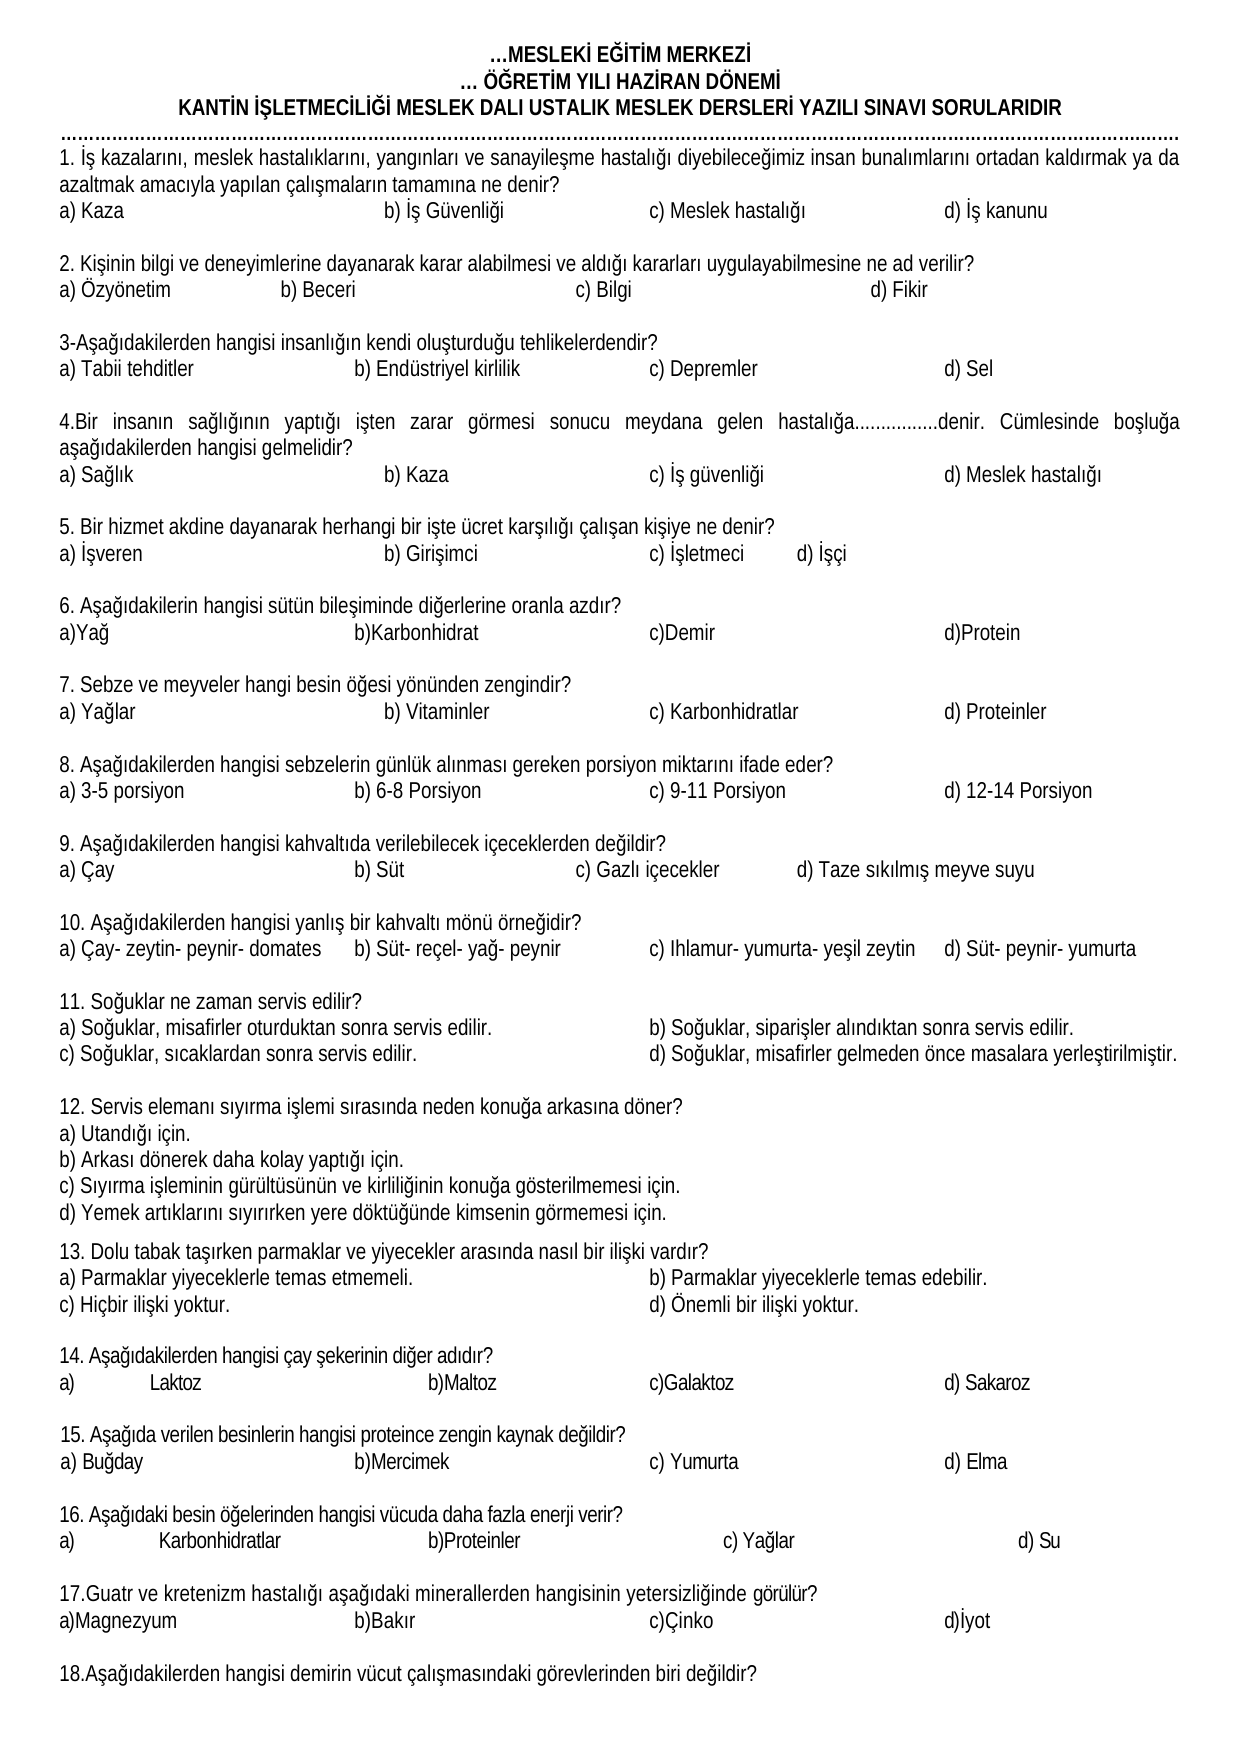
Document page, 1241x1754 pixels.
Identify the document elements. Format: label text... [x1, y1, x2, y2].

text 2. Kişinin bilgi ve deneyimlerine dayanarak karar alabilmesi ve aldığı kararları uygulayabilmesine ne ad verilir? [59, 250, 1181, 276]
text 16. Aşağıdaki besin öğelerinden hangisi vücuda daha fazla enerji verir? [59, 1501, 1181, 1527]
list Laktoz b)Maltoz c)Galaktoz d) Sakaroz [59, 1369, 1181, 1395]
text a) İşveren b) Girişimci c) İşletmeci d) İşçi [59, 540, 1181, 566]
text 14. Aşağıdakilerden hangisi çay şekerinin diğer adıdır? [59, 1343, 1181, 1369]
text 8. Aşağıdakilerden hangisi sebzelerin günlük alınması gereken porsiyon miktarını ifade eder? [59, 751, 1181, 777]
text b) Arkası dönerek daha kolay yaptığı için. [59, 1146, 1181, 1172]
text 18.Aşağıdakilerden hangisi demirin vücut çalışmasındaki görevlerinden biri değildir? [59, 1660, 1181, 1686]
text a) Çay- zeytin- peynir- domates b) Süt- reçel- yağ- peynir c) Ihlamur- yumurta- yeşil zeytin d) Süt- peynir- yumurta [59, 935, 1181, 961]
text a) Sağlık b) Kaza c) İş güvenliği d) Meslek hastalığı [59, 461, 1181, 487]
text a) Çay b) Süt c) Gazlı içecekler d) Taze sıkılmış meyve suyu [59, 856, 1181, 882]
text 15. Aşağıda verilen besinlerin hangisi proteince zengin kaynak değildir? [60, 1422, 1181, 1448]
text c) Soğuklar, sıcaklardan sonra servis edilir. d) Soğuklar, misafirler gelmeden önce masalara yerleştirilmiştir. [59, 1040, 1181, 1067]
text 11. Soğuklar ne zaman servis edilir? [59, 988, 1181, 1014]
text 12. Servis elemanı sıyırma işlemi sırasında neden konuğa arkasına döner? [59, 1093, 1181, 1119]
list 17.Guatr ve kretenizm hastalığı aşağıdaki minerallerden hangisinin yetersizliğinde görülür? [59, 1580, 1181, 1607]
text a) Özyönetim b) Beceri c) Bilgi d) Fikir [59, 276, 1181, 302]
text 4.Bir insanın sağlığının yaptığı işten zarar görmesi sonucu meydana gelen hastalığa................denir. Cümlesinde boşluğa aşağıdakilerden hangisi gelmelidir? [59, 408, 1181, 461]
text a)Yağ b)Karbonhidrat c)Demir d)Protein [59, 619, 1181, 645]
text ……………………………………………………………………………………………………………………………………………………………………….……. [59, 120, 1181, 144]
text 6. Aşağıdakilerin hangisi sütün bileşiminde diğerlerine oranla azdır? [59, 592, 1181, 619]
text a) Utandığı için. [59, 1119, 1181, 1146]
text 1. İş kazalarını, meslek hastalıklarını, yangınları ve sanayileşme hastalığı diyebileceğimiz insan bunalımlarını ortadan kaldırmak ya da azaltmak amacıyla yapılan çalışmaların tamamına ne denir? [59, 144, 1181, 197]
text a) 3-5 porsiyon b) 6-8 Porsiyon c) 9-11 Porsiyon d) 12-14 Porsiyon [59, 777, 1181, 803]
text a) Tabii tehditler b) Endüstriyel kirlilik c) Depremler d) Sel [59, 355, 1181, 382]
text a) Kaza b) İş Güvenliği c) Meslek hastalığı d) İş kanunu [59, 197, 1181, 223]
text a) Soğuklar, misafirler oturduktan sonra servis edilir. b) Soğuklar, siparişler alındıktan sonra servis edilir. [59, 1014, 1181, 1040]
list Karbonhidratlar b)Proteinler c) Yağlar d) Su [59, 1527, 1181, 1554]
text 5. Bir hizmet akdine dayanarak herhangi bir işte ücret karşılığı çalışan kişiye ne denir? [59, 513, 1181, 540]
list a)Magnezyum b)Bakır c)Çinko d)İyot [59, 1607, 1181, 1633]
text a) Buğday b)Mercimek c) Yumurta d) Elma [60, 1448, 1181, 1474]
text a) Yağlar b) Vitaminler c) Karbonhidratlar d) Proteinler [59, 698, 1181, 724]
text d) Yemek artıklarını sıyırırken yere döktüğünde kimsenin görmemesi için. [59, 1198, 1181, 1225]
text 13. Dolu tabak taşırken parmaklar ve yiyecekler arasında nasıl bir ilişki vardır? [59, 1238, 1181, 1264]
text c) Hiçbir ilişki yoktur. d) Önemli bir ilişki yoktur. [59, 1291, 1181, 1317]
text … ÖĞRETİM YILI HAZİRAN DÖNEMİ [59, 68, 1181, 94]
text a) Parmaklar yiyeceklerle temas etmemeli. b) Parmaklar yiyeceklerle temas edebilir. [59, 1264, 1181, 1291]
text 3-Aşağıdakilerden hangisi insanlığın kendi oluşturduğu tehlikelerdendir? [59, 329, 1181, 355]
text KANTİN İŞLETMECİLİĞİ MESLEK DALI USTALIK MESLEK DERSLERİ YAZILI SINAVI SORULARIDIR [59, 94, 1181, 120]
text 9. Aşağıdakilerden hangisi kahvaltıda verilebilecek içeceklerden değildir? [59, 829, 1181, 856]
text 7. Sebze ve meyveler hangi besin öğesi yönünden zengindir? [59, 671, 1181, 698]
text …MESLEKİ EĞİTİM MERKEZİ [59, 41, 1181, 68]
text c) Sıyırma işleminin gürültüsünün ve kirliliğinin konuğa gösterilmemesi için. [59, 1172, 1181, 1198]
text 10. Aşağıdakilerden hangisi yanlış bir kahvaltı mönü örneğidir? [59, 909, 1181, 935]
